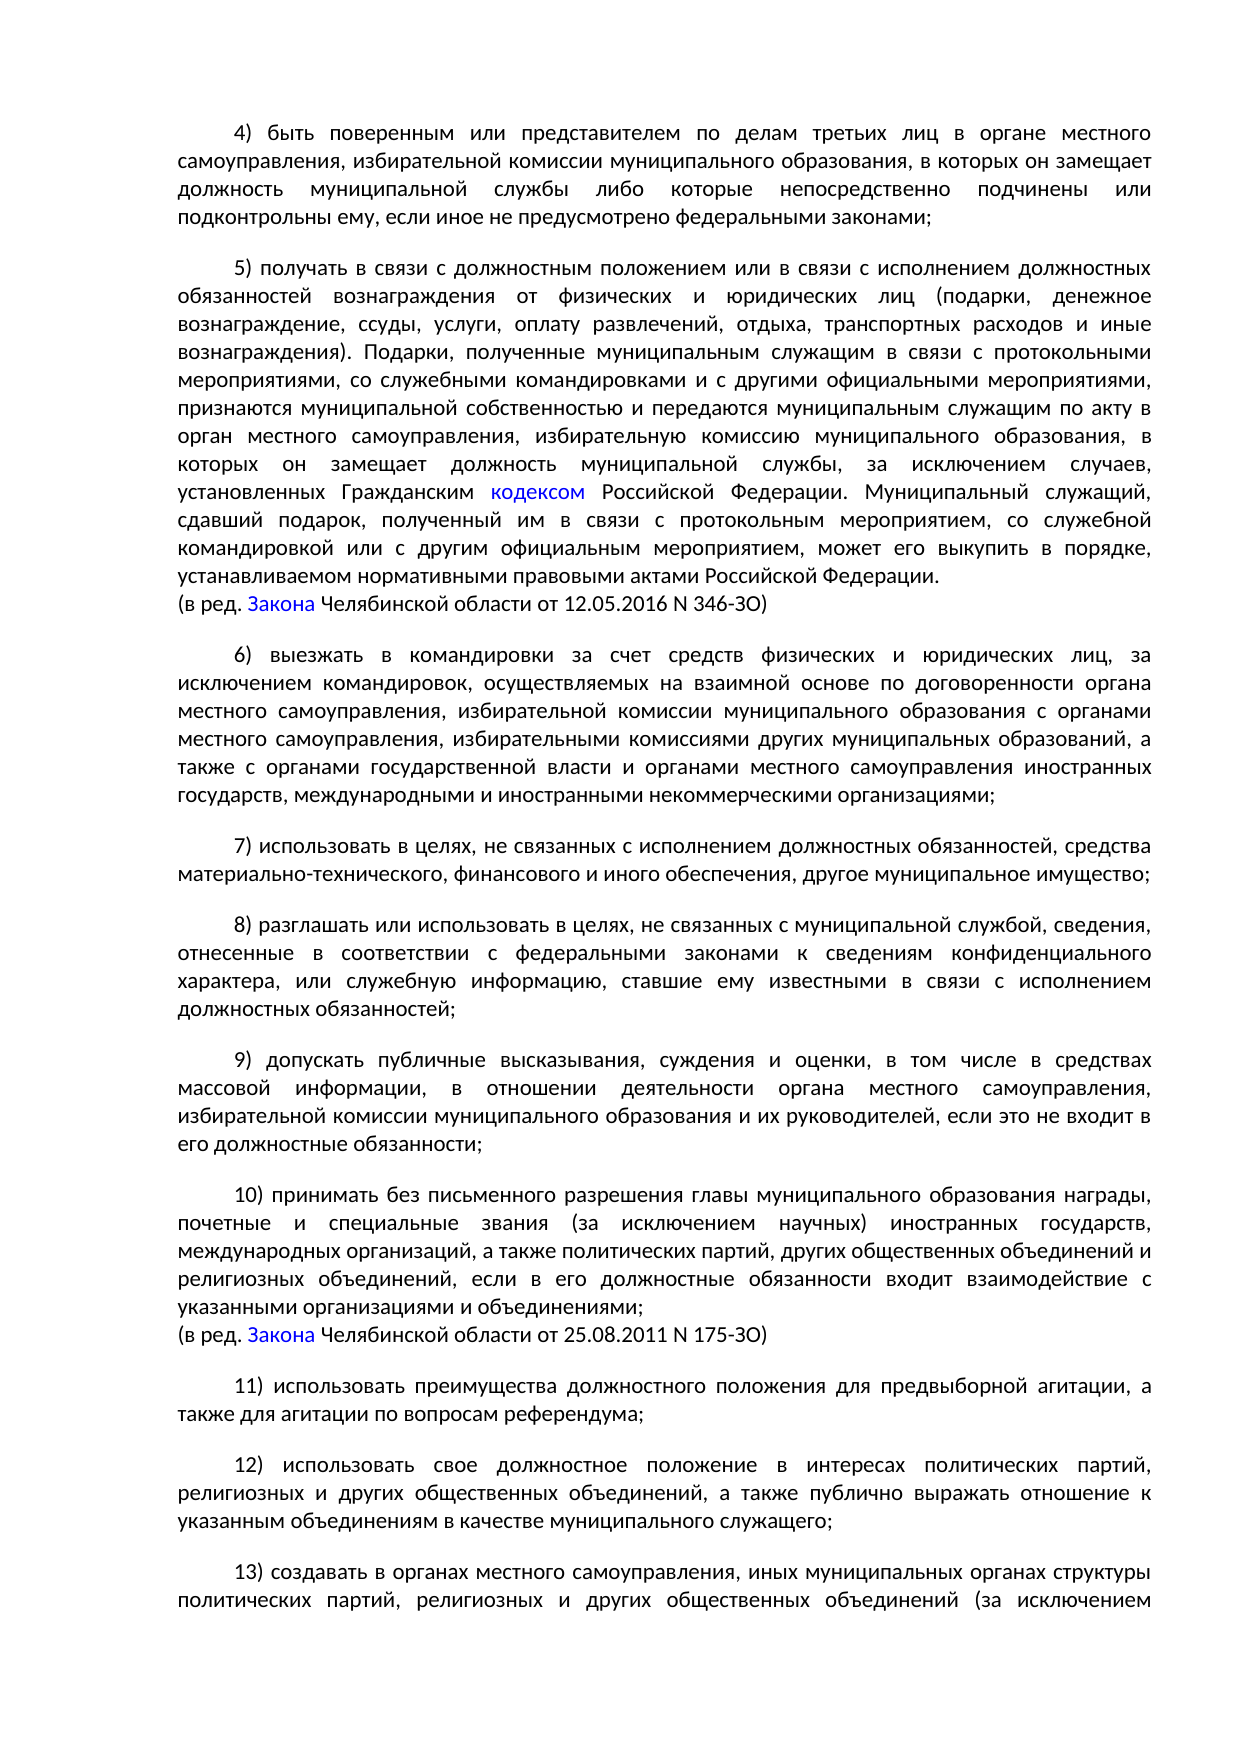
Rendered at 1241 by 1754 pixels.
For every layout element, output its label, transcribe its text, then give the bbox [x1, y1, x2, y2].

text 10) принимать без письменного разрешения главы муниципального образования награды, почетные и специальные звания (за исключением научных) иностранных государств, международных организаций, а также политических партий, других общественных объединений и религиозных объединений, если в его должностные обязанности входит взаимодействие с указанными организациями и объединениями; [177, 1180, 1152, 1320]
text 6) выезжать в командировки за счет средств физических и юридических лиц, за исключением командировок, осуществляемых на взаимной основе по договоренности органа местного самоуправления, избирательной комиссии муниципального образования с органами местного самоуправления, избирательными комиссиями других муниципальных образований, а также с органами государственной власти и органами местного самоуправления иностранных государств, международными и иностранными некоммерческими организациями; [177, 640, 1152, 808]
text 7) использовать в целях, не связанных с исполнением должностных обязанностей, средства материально-технического, финансового и иного обеспечения, другое муниципальное имущество; [177, 831, 1152, 887]
text 8) разглашать или использовать в целях, не связанных с муниципальной службой, сведения, отнесенные в соответствии с федеральными законами к сведениям конфиденциального характера, или служебную информацию, ставшие ему известными в связи с исполнением должностных обязанностей; [177, 910, 1152, 1022]
text 9) допускать публичные высказывания, суждения и оценки, в том числе в средствах массовой информации, в отношении деятельности органа местного самоуправления, избирательной комиссии муниципального образования и их руководителей, если это не входит в его должностные обязанности; [177, 1045, 1152, 1157]
text (в ред. Закона Челябинской области от 12.05.2016 N 346-ЗО) [177, 589, 1152, 617]
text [177, 1557, 1152, 1613]
text 4) быть поверенным или представителем по делам третьих лиц в органе местного самоуправления, избирательной комиссии муниципального образования, в которых он замещает должность муниципальной службы либо которые непосредственно подчинены или подконтрольны ему, если иное не предусмотрено федеральными законами; [177, 118, 1152, 230]
text 11) использовать преимущества должностного положения для предвыборной агитации, а также для агитации по вопросам референдума; [177, 1371, 1152, 1427]
text 5) получать в связи с должностным положением или в связи с исполнением должностных обязанностей вознаграждения от физических и юридических лиц (подарки, денежное вознаграждение, ссуды, услуги, оплату развлечений, отдыха, транспортных расходов и иные вознаграждения). Подарки, полученные муниципальным служащим в связи с протокольными мероприятиями, со служебными командировками и с другими официальными мероприятиями, признаются муниципальной собственностью и передаются муниципальным служащим по акту в орган местного самоуправления, избирательную комиссию муниципального образования, в которых он замещает должность муниципальной службы, за исключением случаев, установленных Гражданским кодексом Российской Федерации. Муниципальный служащий, сдавший подарок, полученный им в связи с протокольным мероприятием, со служебной командировкой или с другим официальным мероприятием, может его выкупить в порядке, устанавливаемом нормативными правовыми актами Российской Федерации. [177, 253, 1152, 589]
text (в ред. Закона Челябинской области от 25.08.2011 N 175-ЗО) [177, 1320, 1152, 1348]
text 12) использовать свое должностное положение в интересах политических партий, религиозных и других общественных объединений, а также публично выражать отношение к указанным объединениям в качестве муниципального служащего; [177, 1450, 1152, 1534]
